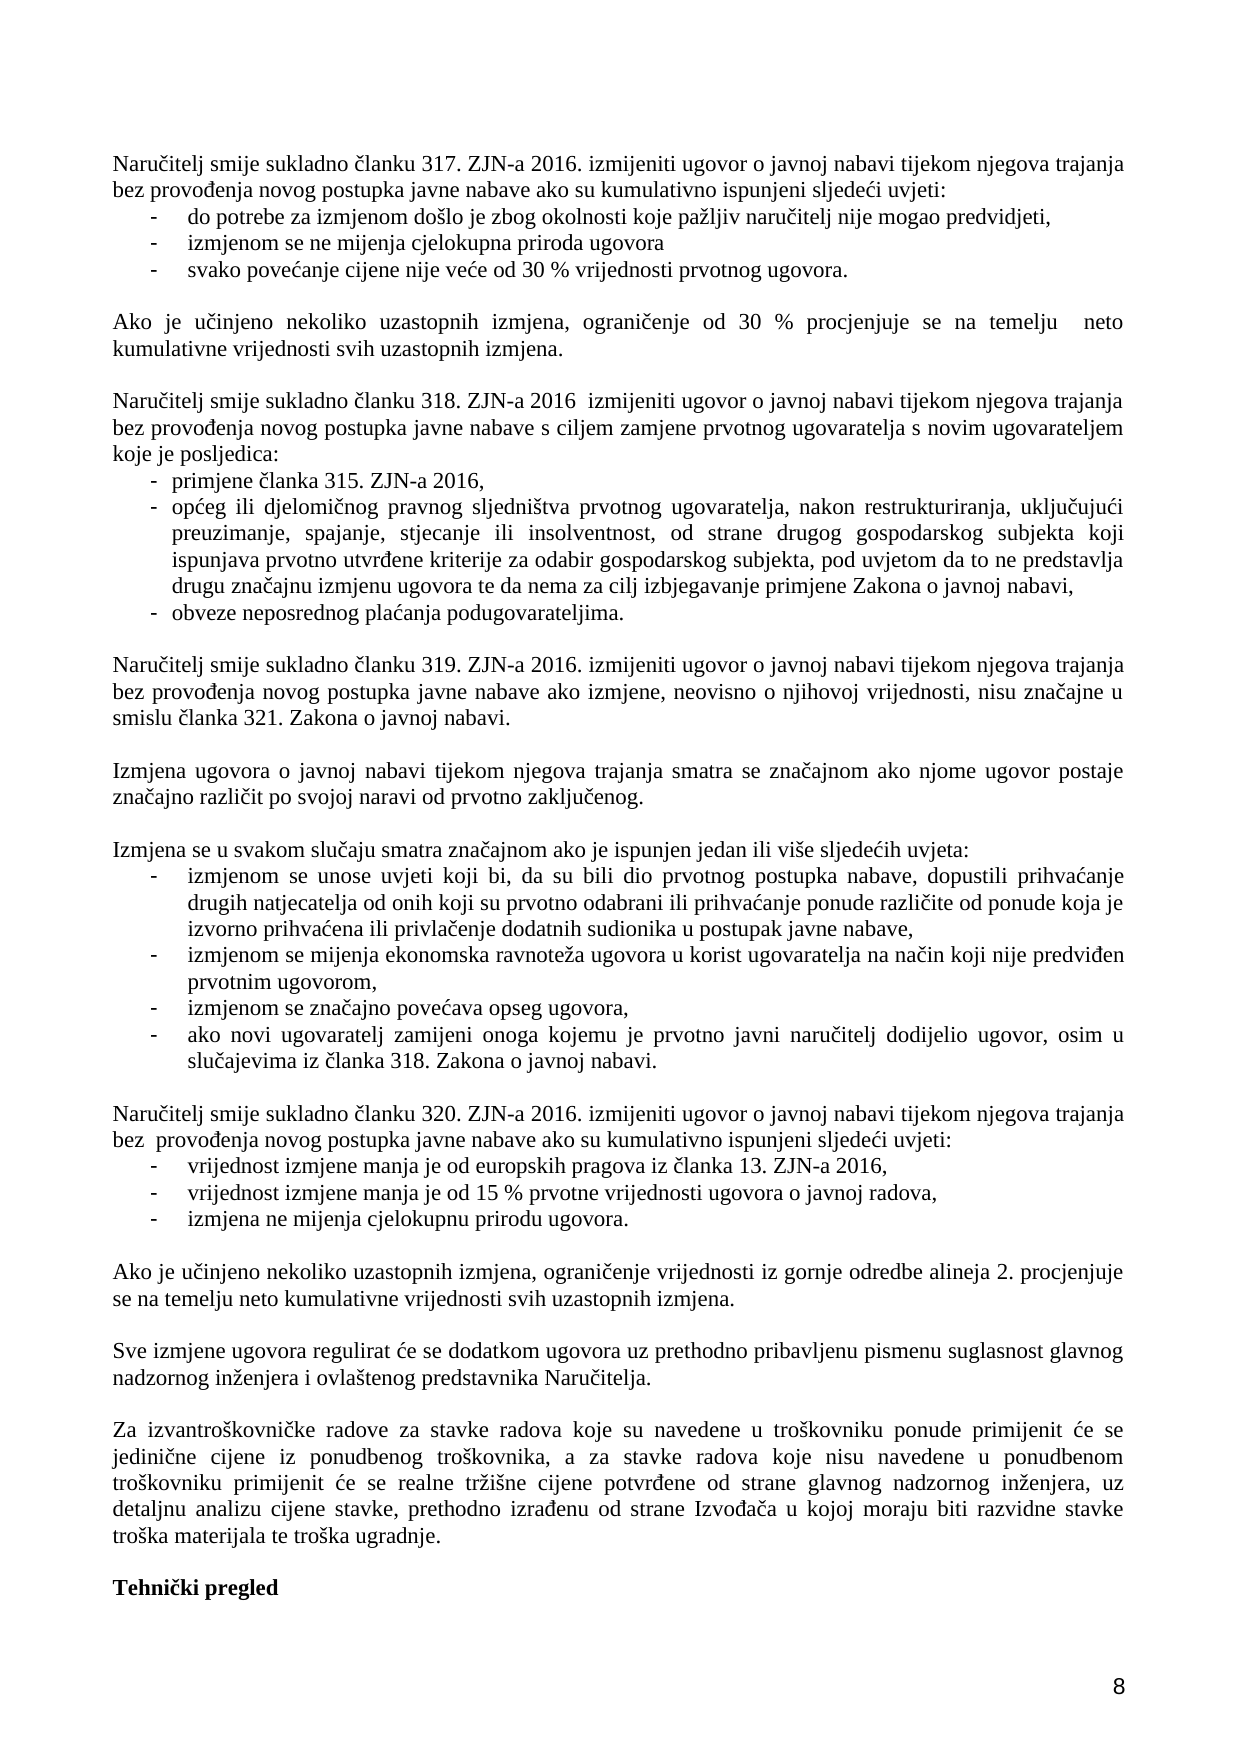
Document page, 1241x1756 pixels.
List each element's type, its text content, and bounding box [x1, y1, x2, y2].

text Naručitelj smije sukladno članku 319. ZJN-a 2016. izmijeniti ugovor o javnoj nabavi tijekom njegova trajanja bez provođenja novog postupka javne nabave ako izmjene, neovisno o njihovoj vrijednosti, nisu značajne u smislu članka 321. Zakona o javnoj nabavi. [112, 651, 1125, 730]
list izmjenom se unose uvjeti koji bi, da su bili dio prvotnog postupka nabave, dopustili prihvaćanje drugih natjecatelja od onih koji su prvotno odabrani ili prihvaćanje ponude različite od ponude koja je izvorno prihvaćena ili privlačenje dodatnih sudionika u postupak javne nabave, [150, 862, 1125, 941]
list vrijednost izmjene manja je od 15 % prvotne vrijednosti ugovora o javnoj radova, [150, 1179, 1125, 1205]
list izmjenom se mijenja ekonomska ravnoteža ugovora u korist ugovaratelja na način koji nije predviđen prvotnim ugovorom, [150, 941, 1125, 994]
list obveze neposrednog plaćanja podugovarateljima. [150, 598, 1125, 625]
list izmjenom se ne mijenja cjelokupna priroda ugovora [150, 229, 1125, 256]
text Ako je učinjeno nekoliko uzastopnih izmjena, ograničenje od 30 % procjenjuje se na temelju neto kumulativne vrijednosti svih uzastopnih izmjena. [112, 308, 1125, 361]
list izmjenom se značajno povećava opseg ugovora, [150, 994, 1125, 1021]
list izmjena ne mijenja cjelokupnu prirodu ugovora. [150, 1205, 1125, 1232]
text Izmjena se u svakom slučaju smatra značajnom ako je ispunjen jedan ili više sljedećih uvjeta: [112, 836, 1125, 862]
text Za izvantroškovničke radove za stavke radova koje su navedene u troškovniku ponude primijenit će se jedinične cijene iz ponudbenog troškovnika, a za stavke radova koje nisu navedene u ponudbenom troškovniku primijenit će se realne tržišne cijene potvrđene od strane glavnog nadzornog inženjera, uz detaljnu analizu cijene stavke, prethodno izrađenu od strane Izvođača u kojoj moraju biti razvidne stavke troška materijala te troška ugradnje. [112, 1416, 1125, 1548]
list ako novi ugovaratelj zamijeni onoga kojemu je prvotno javni naručitelj dodijelio ugovor, osim u slučajevima iz članka 318. Zakona o javnoj nabavi. [150, 1021, 1125, 1073]
list vrijednost izmjene manja je od europskih pragova iz članka 13. ZJN-a 2016, [150, 1152, 1125, 1179]
text Naručitelj smije sukladno članku 318. ZJN-a 2016 izmijeniti ugovor o javnoj nabavi tijekom njegova trajanja bez provođenja novog postupka javne nabave s ciljem zamjene prvotnog ugovaratelja s novim ugovarateljem koje je posljedica: [112, 387, 1125, 467]
text Ako je učinjeno nekoliko uzastopnih izmjena, ograničenje vrijednosti iz gornje odredbe alineja 2. procjenjuje se na temelju neto kumulativne vrijednosti svih uzastopnih izmjena. [112, 1258, 1125, 1311]
list do potrebe za izmjenom došlo je zbog okolnosti koje pažljiv naručitelj nije mogao predvidjeti, [150, 203, 1125, 229]
list svako povećanje cijene nije veće od 30 % vrijednosti prvotnog ugovora. [150, 256, 1125, 282]
text Naručitelj smije sukladno članku 320. ZJN-a 2016. izmijeniti ugovor o javnoj nabavi tijekom njegova trajanja bez provođenja novog postupka javne nabave ako su kumulativno ispunjeni sljedeći uvjeti: [112, 1100, 1125, 1152]
text Tehnički pregled [112, 1574, 1125, 1601]
list općeg ili djelomičnog pravnog sljedništva prvotnog ugovaratelja, nakon restrukturiranja, uključujući preuzimanje, spajanje, stjecanje ili insolventnost, od strane drugog gospodarskog subjekta koji ispunjava prvotno utvrđene kriterije za odabir gospodarskog subjekta, pod uvjetom da to ne predstavlja drugu značajnu izmjenu ugovora te da nema za cilj izbjegavanje primjene Zakona o javnoj nabavi, [150, 493, 1125, 598]
text Sve izmjene ugovora regulirat će se dodatkom ugovora uz prethodno pribavljenu pismenu suglasnost glavnog nadzornog inženjera i ovlaštenog predstavnika Naručitelja. [112, 1337, 1125, 1390]
list primjene članka 315. ZJN-a 2016, [150, 467, 1125, 493]
text Naručitelj smije sukladno članku 317. ZJN-a 2016. izmijeniti ugovor o javnoj nabavi tijekom njegova trajanja bez provođenja novog postupka javne nabave ako su kumulativno ispunjeni sljedeći uvjeti: [112, 150, 1125, 203]
text Izmjena ugovora o javnoj nabavi tijekom njegova trajanja smatra se značajnom ako njome ugovor postaje značajno različit po svojoj naravi od prvotno zaključenog. [112, 757, 1125, 809]
